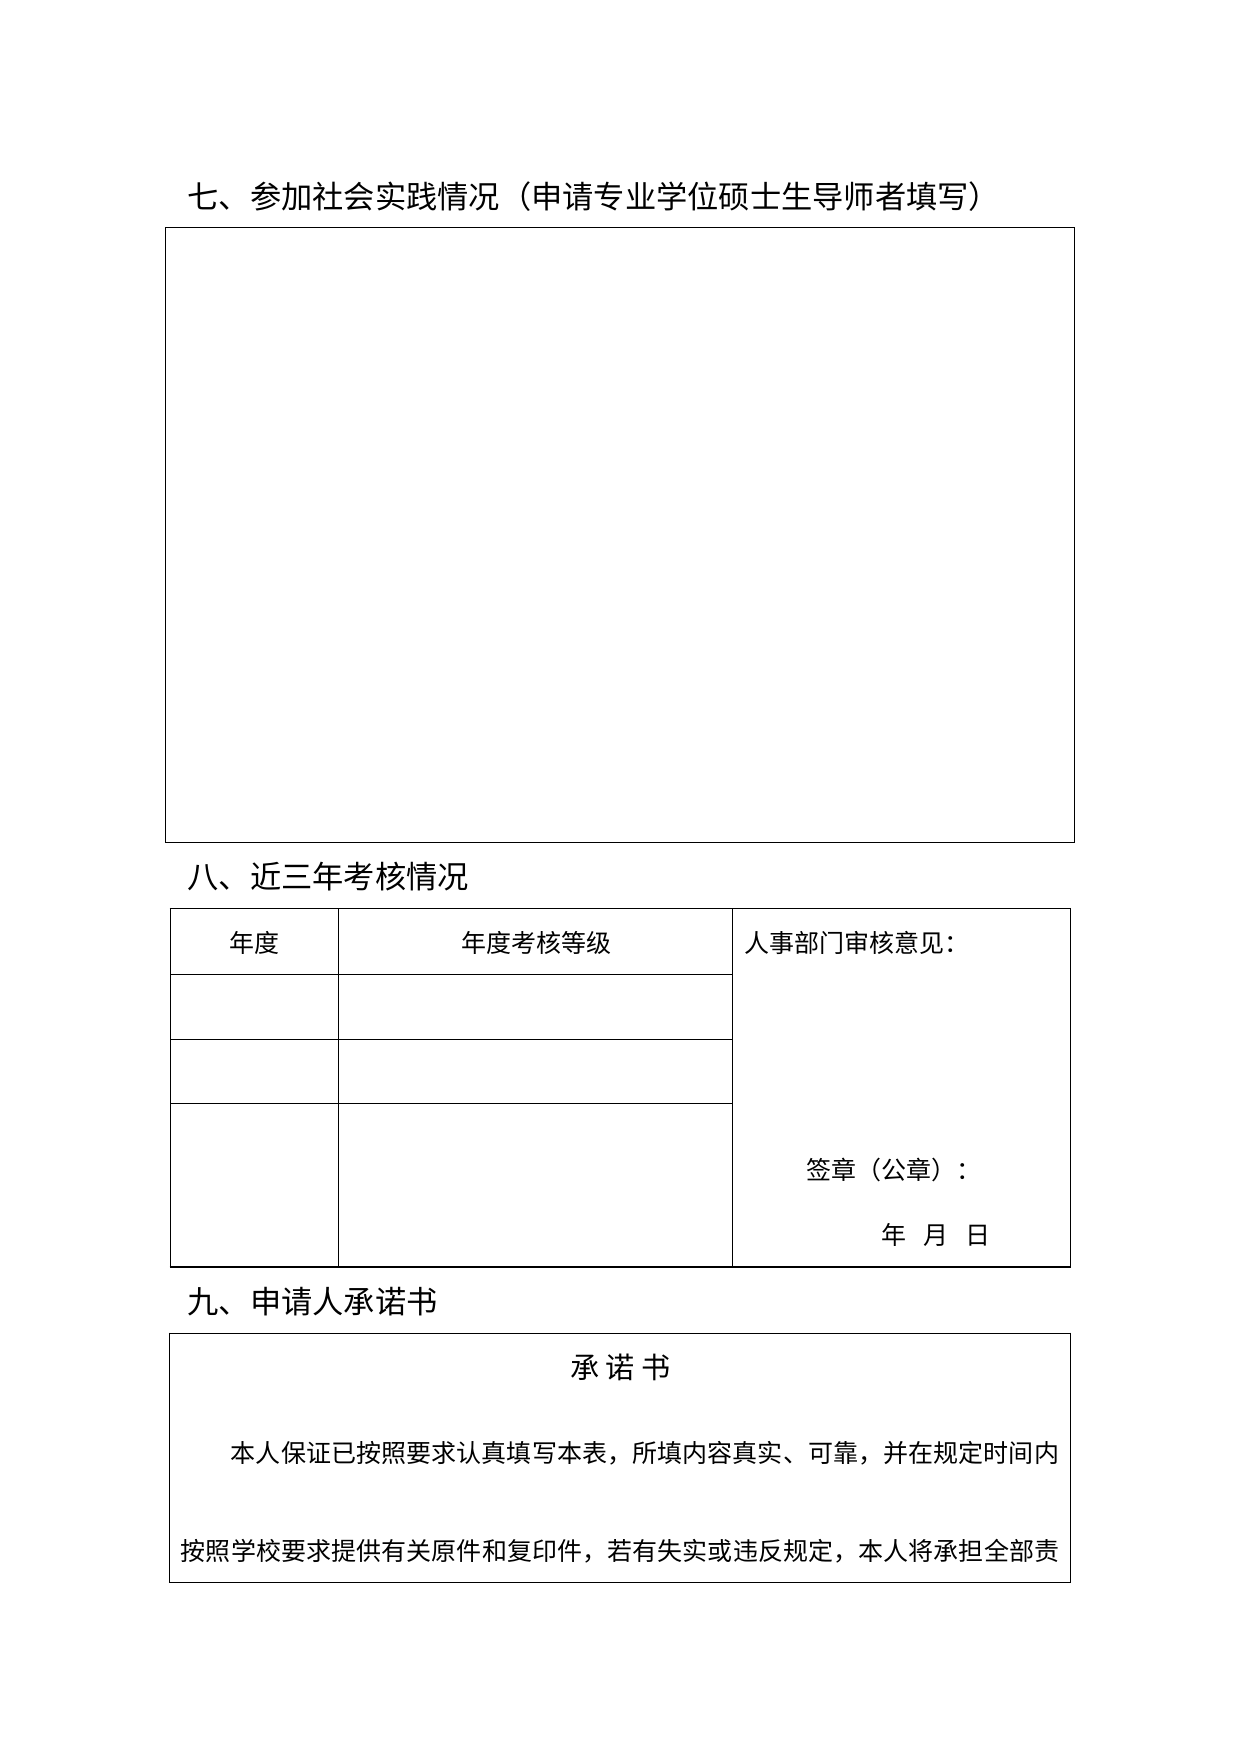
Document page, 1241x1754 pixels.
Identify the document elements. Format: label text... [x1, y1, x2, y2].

table_header 人事部门审核意见： 签章（公章）： 年 月 日 [733, 909, 1070, 1266]
table_header 年度 [171, 909, 338, 974]
table_header 年度考核等级 [339, 909, 732, 974]
table_header [166, 228, 1074, 842]
text 七、参加社会实践情况（申请专业学位硕士生导师者填写） [187, 162, 1053, 227]
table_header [170, 1334, 1070, 1582]
table_cell [339, 1104, 732, 1266]
text 八、近三年考核情况 [187, 843, 1053, 908]
table_cell [339, 975, 732, 1038]
table_cell [339, 1040, 732, 1102]
table_cell [171, 975, 338, 1038]
table_cell [171, 1040, 338, 1102]
table_cell [171, 1104, 338, 1266]
text 九、申请人承诺书 [187, 1268, 1053, 1332]
